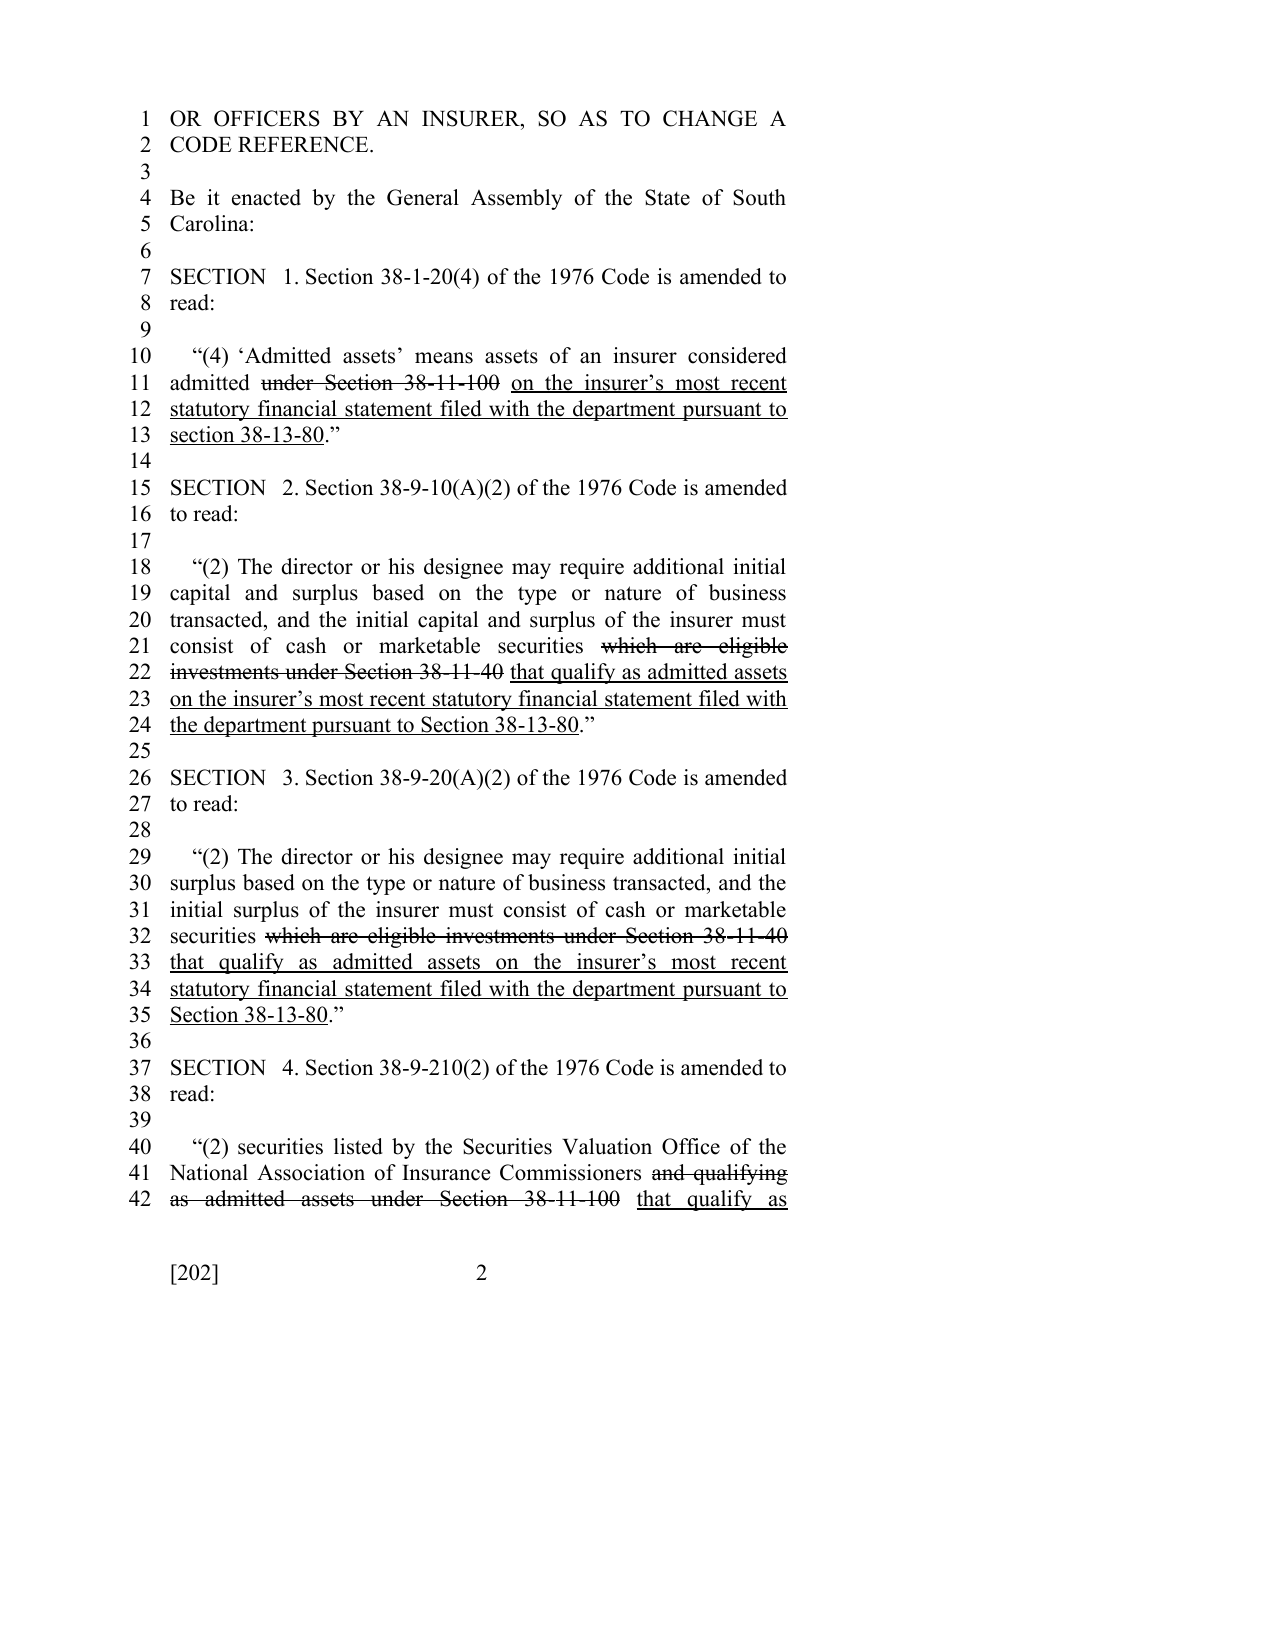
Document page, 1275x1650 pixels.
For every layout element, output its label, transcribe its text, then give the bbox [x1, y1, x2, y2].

text Be it enacted by the General Assembly of the State of South Carolina: [169, 184, 787, 237]
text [169, 105, 787, 158]
text SECTION 3. Section 38-9-20(A)(2) of the 1976 Code is amended to read: [169, 764, 787, 817]
text SECTION 1. Section 38-1-20(4) of the 1976 Code is amended to read: [169, 263, 787, 316]
text “(2) The director or his designee may require additional initial capital and surplus based on the type or nature of business transacted, and the initial capital and surplus of the insurer must consist of cash or marketable securities which are eligible investments under Section 38-11-40 that qualify as admitted assets on the insurer’s most recent statutory financial statement filed with the department pursuant to Section 38-13-80.” [169, 553, 787, 708]
text “(2) The director or his designee may require additional initial surplus based on the type or nature of business transacted, and the initial surplus of the insurer must consist of cash or marketable securities which are eligible investments under Section 38-11-40 that qualify as admitted assets on the insurer’s most recent statutory financial statement filed with the department pursuant to Section 38-13-80.” [169, 843, 787, 971]
text SECTION 4. Section 38-9-210(2) of the 1976 Code is amended to read: [169, 1054, 787, 1106]
text “(4) ‘Admitted assets’ means assets of an insurer considered admitted under Section 38-11-100 on the insurer’s most recent statutory financial statement filed with the department pursuant to section 38-13-80.” [169, 342, 787, 418]
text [169, 1133, 787, 1212]
text SECTION 2. Section 38-9-10(A)(2) of the 1976 Code is amended to read: [169, 474, 787, 527]
text “(4) ‘Admitted assets’ means assets of an insurer considered admitted under Section 38-11-100 on the insurer’s most recent statutory financial statement filed with the department pursuant to section 38-13-80.” [169, 419, 787, 448]
